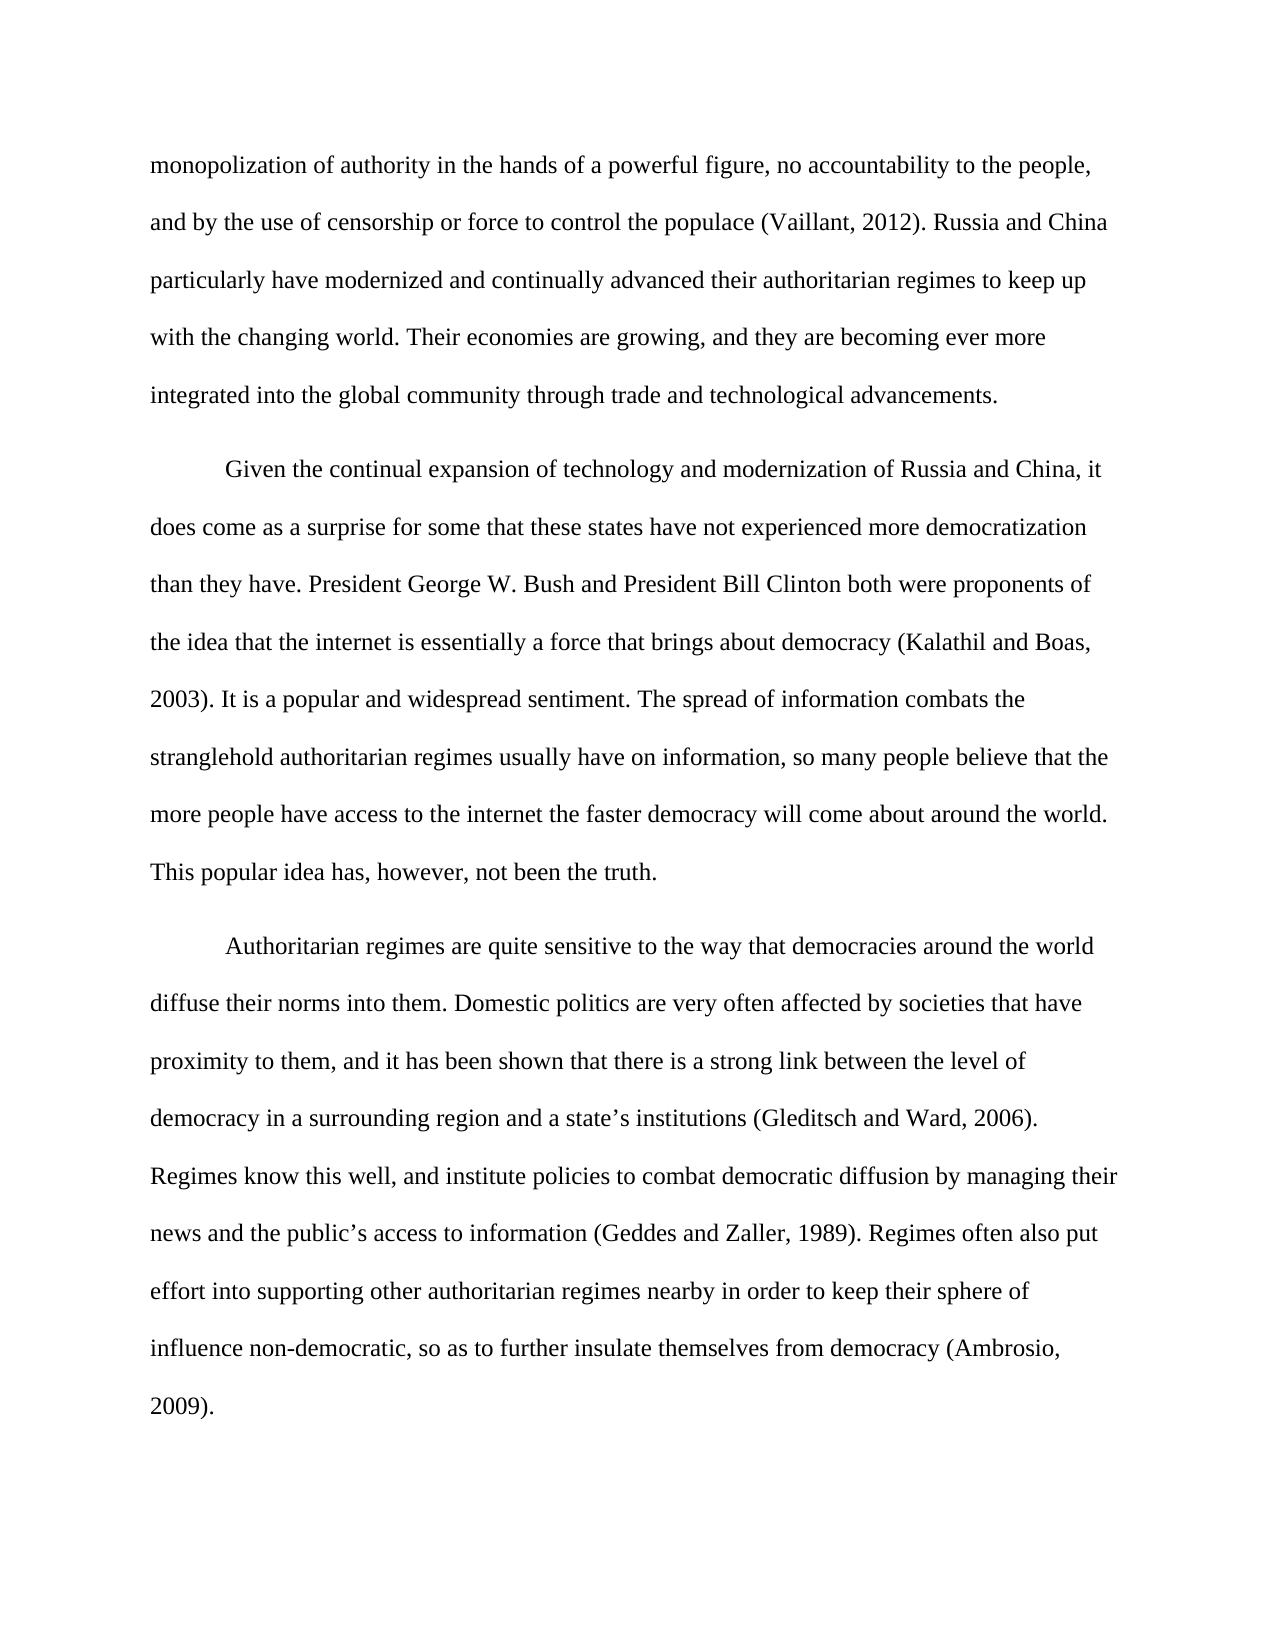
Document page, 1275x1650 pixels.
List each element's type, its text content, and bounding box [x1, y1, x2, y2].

text Given the continual expansion of technology and modernization of Russia and China, it does come as a surprise for some that these states have not experienced more democratization than they have. President George W. Bush and President Bill Clinton both were proponents of the idea that the internet is essentially a force that brings about democracy (Kalathil and Boas, 2003). It is a popular and widespread sentiment. The spread of information combats the stranglehold authoritarian regimes usually have on information, so many people believe that the more people have access to the internet the faster democracy will come about around the world. This popular idea has, however, not been the truth. [150, 454, 1125, 885]
text Authoritarian regimes are quite sensitive to the way that democracies around the world diffuse their norms into them. Domestic politics are very often affected by societies that have proximity to them, and it has been shown that there is a strong link between the level of democracy in a surrounding region and a state’s institutions (Gleditsch and Ward, 2006). Regimes know this well, and institute policies to combat democratic diffusion by managing their news and the public’s access to information (Geddes and Zaller, 1989). Regimes often also put effort into supporting other authoritarian regimes nearby in order to keep their sphere of influence non-democratic, so as to further insulate themselves from democracy (Ambrosio, 2009). [150, 931, 1125, 1419]
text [150, 150, 1125, 409]
